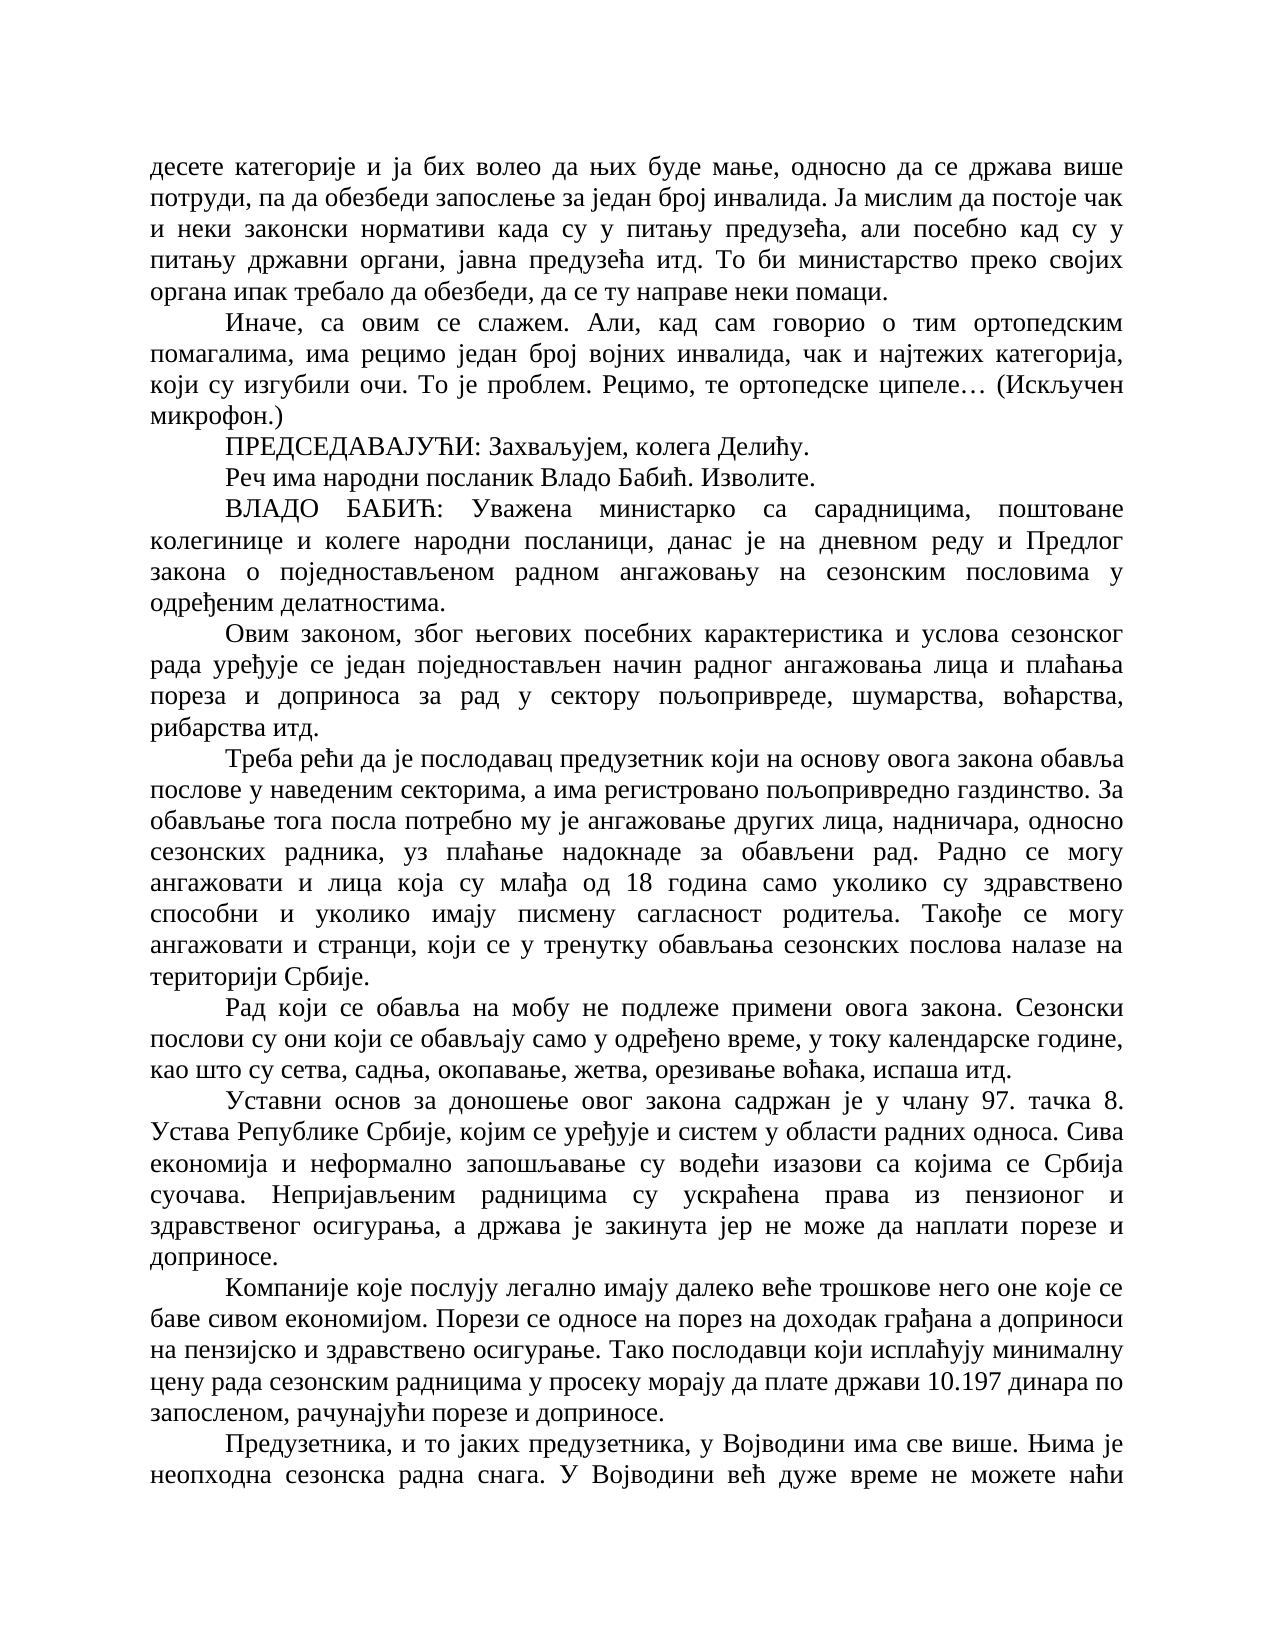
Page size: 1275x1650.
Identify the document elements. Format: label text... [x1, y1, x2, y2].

text Треба рећи да је послодавац предузетник који на основу овога закона обавља послове у наведеним секторима, а има регистровано пољопривредно газдинство. За обављање тога посла потребно му је ангажовање других лица, надничара, односно сезонских радника, уз плаћање надокнаде за обављени рад. Радно се могу ангажовати и лица која су млађа од 18 година само уколико су здравствено способни и уколико имају писмену сагласност родитеља. Такође се могу ангажовати и странци, који се у тренутку обављања сезонских послова налазе на територији Србије. [150, 742, 1125, 991]
text Иначе, са овим се слажем. Али, кад сам говорио о тим ортопедским помагалима, има рецимо један број војних инвалида, чак и најтежих категорија, који су изгубили очи. То је проблем. Рецимо, те ортопедске ципеле… (Искључен микрофон.) [150, 306, 1125, 430]
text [150, 150, 1125, 306]
text Реч има народни посланик Владо Бабић. Изволите. [150, 461, 1125, 493]
text Рад који се обавља на мобу не подлеже примени овога закона. Сезонски послови су они који се обављају само у одређено време, у току календарске године, као што су сетва, садња, окопавање, жетва, орезивање воћака, испаша итд. [150, 991, 1125, 1084]
text Овим законом, због његових посебних карактеристика и услова сезонског рада уређује се један поједностављен начин радног ангажовања лица и плаћања пореза и доприноса за рад у сектору пољопривреде, шумарства, воћарства, рибарства итд. [150, 617, 1125, 742]
text ВЛАДО БАБИЋ: Уважена министарко са сарадницима, поштоване колегинице и колеге народни посланици, данас је на дневном реду и Предлог закона о поједностављеном радном ангажовању на сезонским пословима у одређеним делатностима. [150, 493, 1125, 617]
text Компаније које послују легално имају далеко веће трошкове него оне које се баве сивом економијом. Порези се односе на порез на доходак грађана а доприноси на пензијско и здравствено осигурање. Тако послодавци који исплаћују минималну цену рада сезонским радницима у просеку морају да плате држави 10.197 динара по запосленом, рачунајући порезе и доприносе. [150, 1271, 1125, 1427]
text Уставни основ за доношење овог закона садржан је у члану 97. тачка 8. Устава Републике Србије, којим се уређује и систем у области радних односа. Сива економија и неформално запошљавање су водећи изазови са којима се Србија суочава. Непријављеним радницима су ускраћена права из пензионог и здравственог осигурања, а држава је закинута јер не може да наплати порезе и доприносе. [150, 1084, 1125, 1271]
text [150, 1427, 1125, 1489]
text ПРЕДСЕДАВАЈУЋИ: Захваљујем, колега Делићу. [150, 430, 1125, 461]
